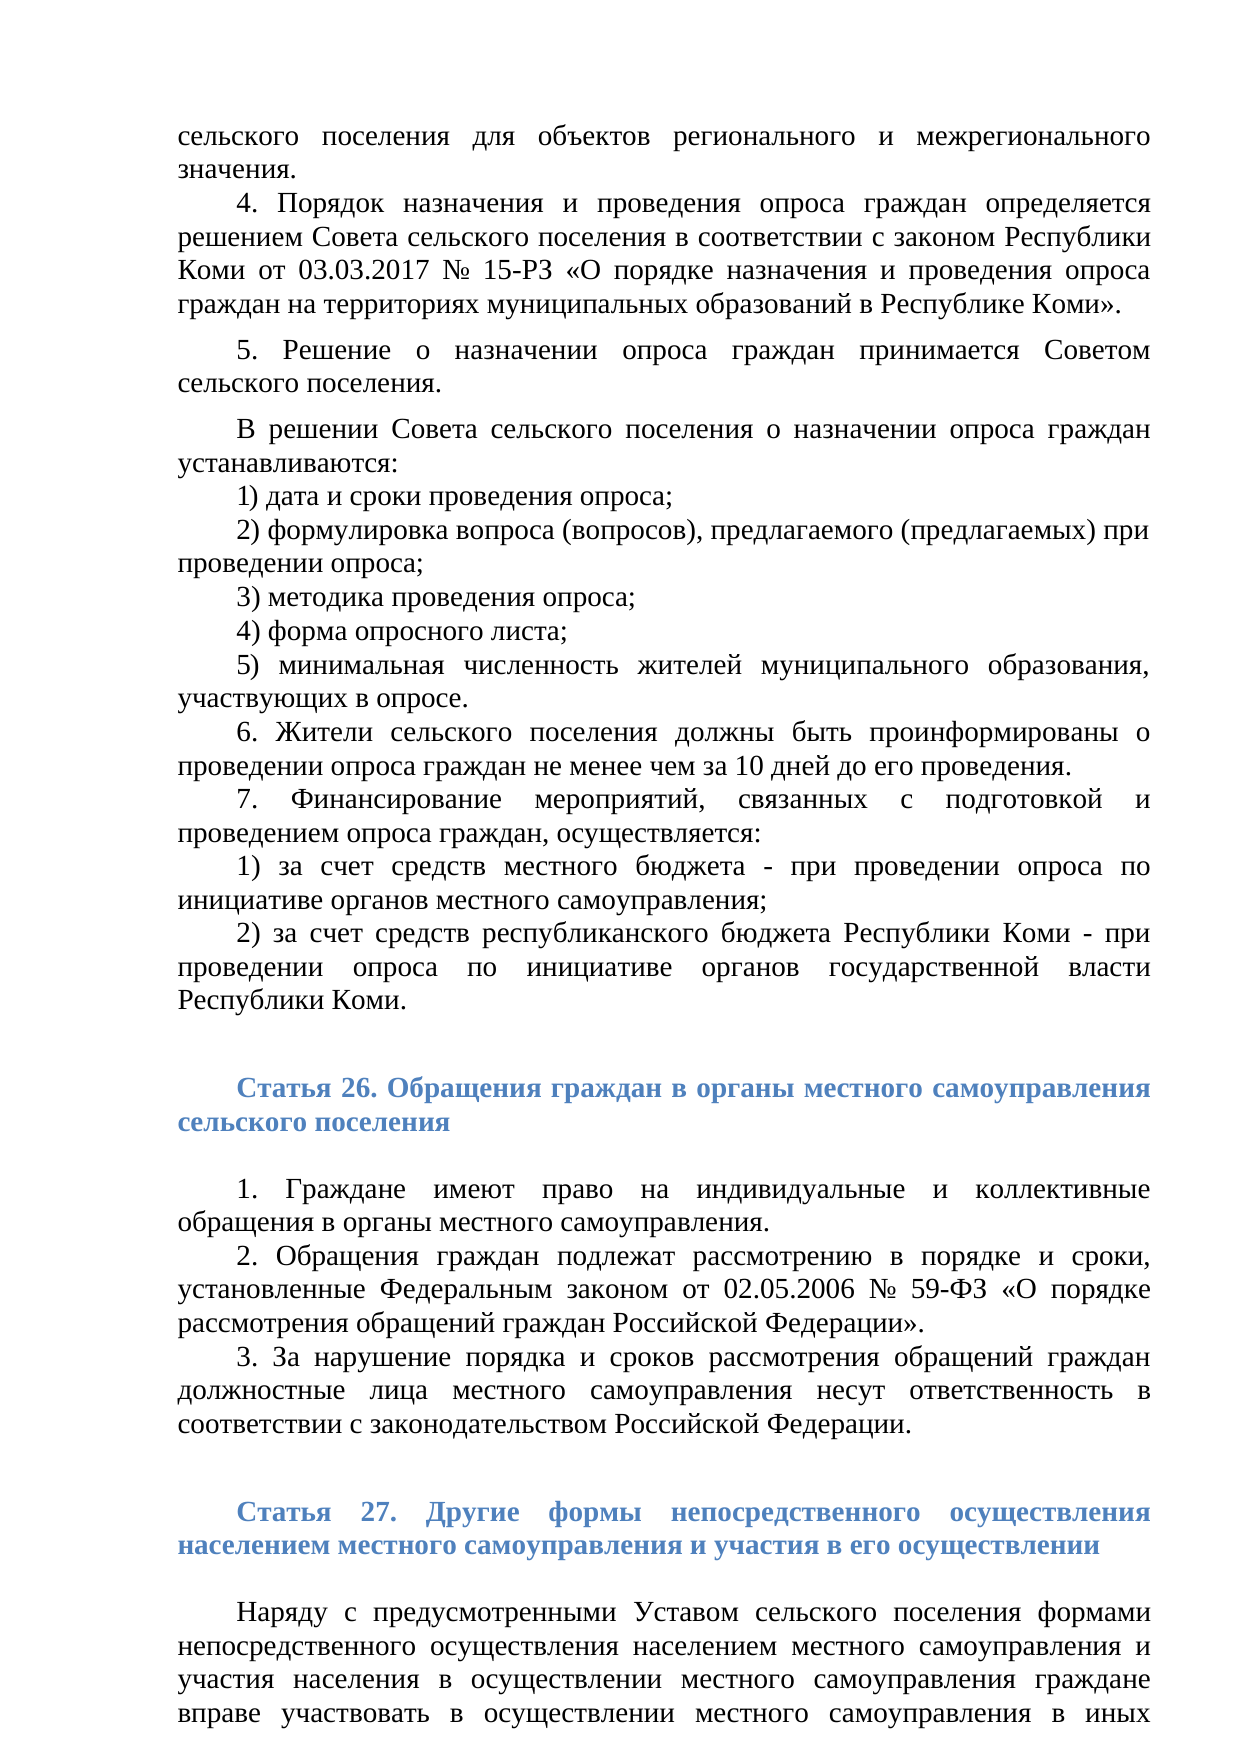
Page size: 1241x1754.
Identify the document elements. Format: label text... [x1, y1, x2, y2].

text 2) формулировка вопроса (вопросов), предлагаемого (предлагаемых) при проведении опроса; [177, 512, 1149, 579]
text 1) за счет средств местного бюджета - при проведении опроса по инициативе органов местного самоуправления; [177, 848, 1152, 915]
text 2. Обращения граждан подлежат рассмотрению в порядке и сроки, установленные Федеральным законом от 02.05.2006 № 59-ФЗ «О порядке рассмотрения обращений граждан Российской Федерации». [177, 1238, 1152, 1339]
text 5. Решение о назначении опроса граждан принимается Советом сельского поселения. [177, 332, 1152, 399]
text 3) методика проведения опроса; [177, 579, 1149, 613]
text 1) дата и сроки проведения опроса; [177, 478, 1152, 512]
text 4) форма опросного листа; [177, 613, 1149, 646]
text 4. Порядок назначения и проведения опроса граждан определяется решением Совета сельского поселения в соответствии с законом Республики Коми от 03.03.2017 № 15-РЗ «О порядке назначения и проведения опроса граждан на территориях муниципальных образований в Республике Коми». [177, 185, 1152, 319]
text 6. Жители сельского поселения должны быть проинформированы о проведении опроса граждан не менее чем за 10 дней до его проведения. [177, 714, 1152, 781]
text 5) минимальная численность жителей муниципального образования, участвующих в опросе. [177, 647, 1150, 714]
subtitle Статья 26. Обращения граждан в органы местного самоуправления сельского поселения [177, 1070, 1152, 1137]
text 3. За нарушение порядка и сроков рассмотрения обращений граждан должностные лица местного самоуправления несут ответственность в соответствии с законодательством Российской Федерации. [177, 1339, 1152, 1439]
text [177, 118, 1152, 185]
subtitle Статья 27. Другие формы непосредственного осуществления населением местного самоуправления и участия в его осуществлении [177, 1494, 1152, 1561]
text 7. Финансирование мероприятий, связанных с подготовкой и проведением опроса граждан, осуществляется: [177, 781, 1152, 848]
text 2) за счет средств республиканского бюджета Республики Коми - при проведении опроса по инициативе органов государственной власти Республики Коми. [177, 915, 1152, 1016]
text 1. Граждане имеют право на индивидуальные и коллективные обращения в органы местного самоуправления. [177, 1171, 1152, 1238]
text В решении Совета сельского поселения о назначении опроса граждан устанавливаются: [177, 411, 1152, 478]
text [177, 1594, 1152, 1728]
